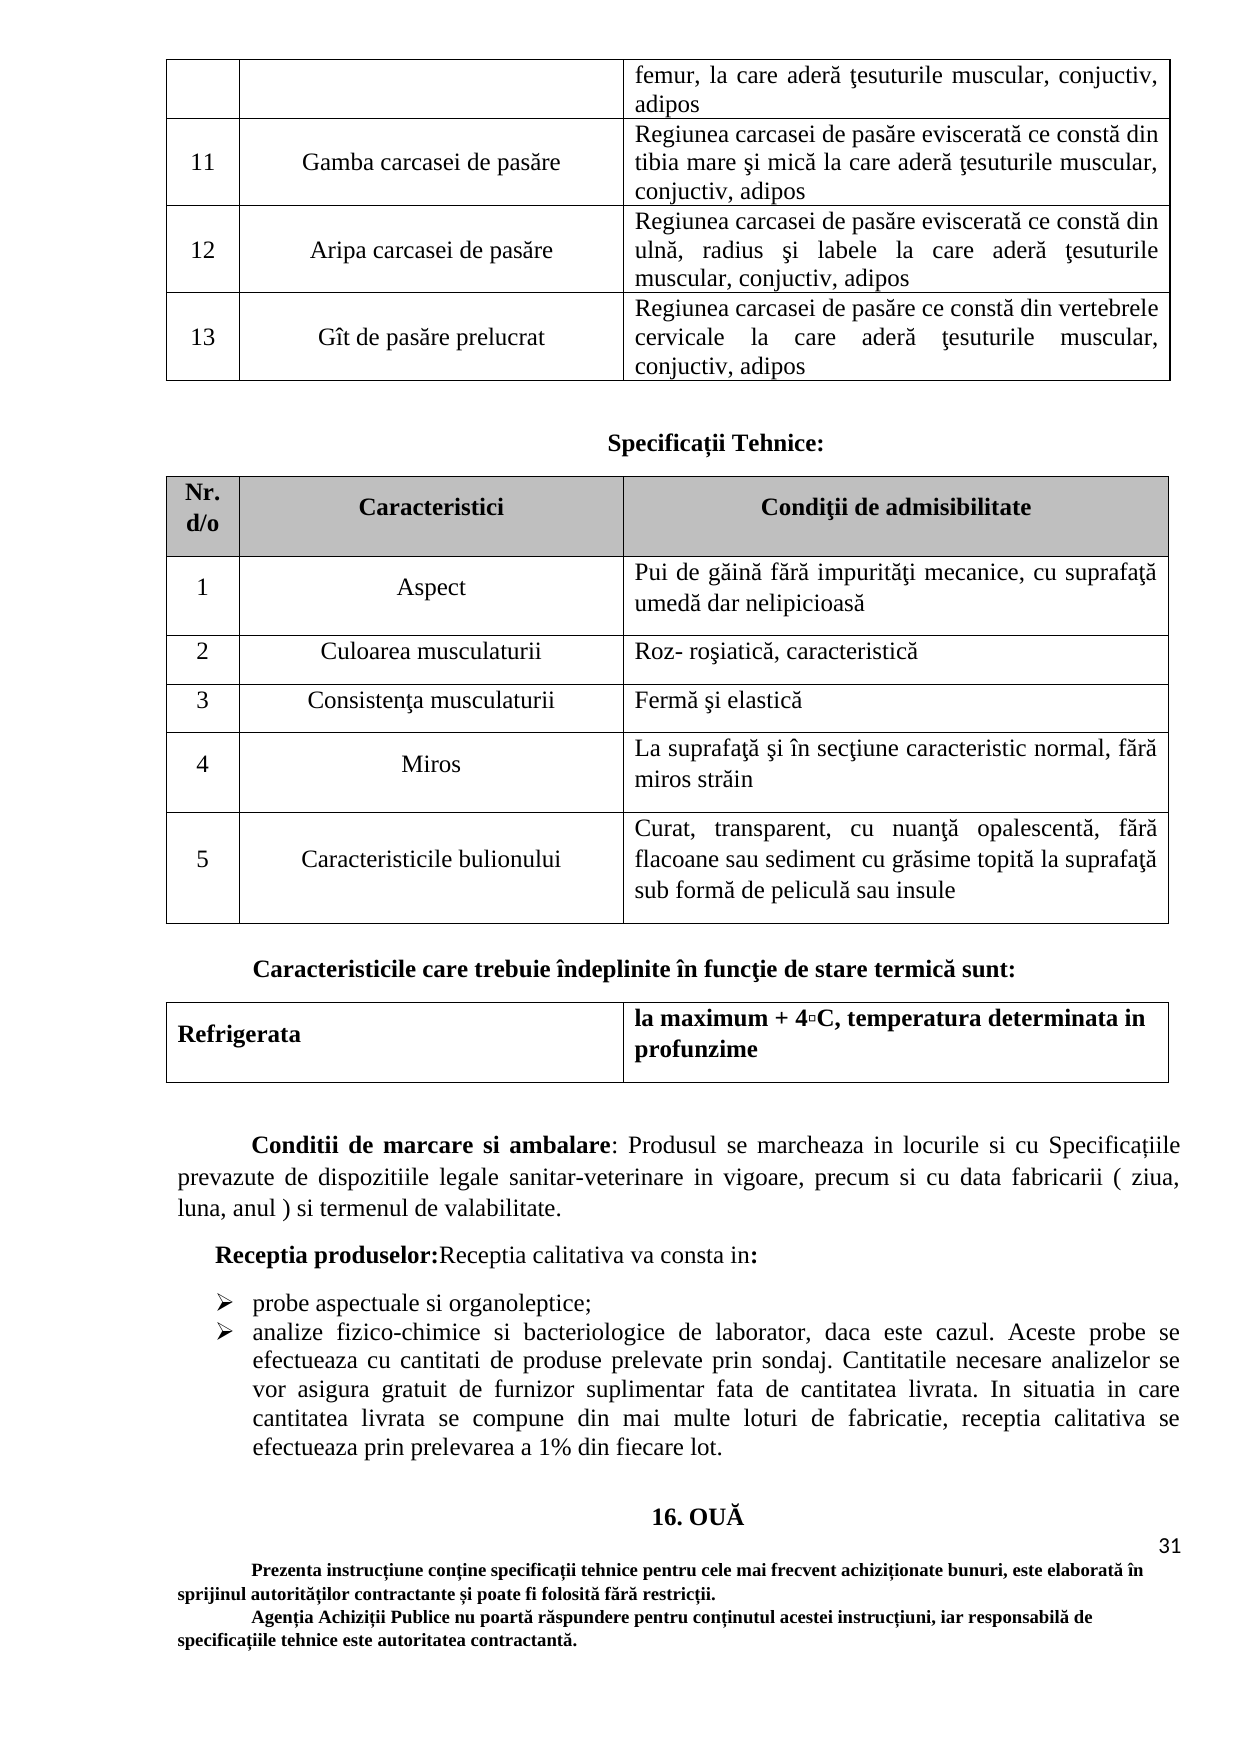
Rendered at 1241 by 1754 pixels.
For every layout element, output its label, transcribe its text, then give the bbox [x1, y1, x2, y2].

table_cell Miros [240, 733, 623, 812]
table_cell 12 [167, 206, 239, 292]
table_cell La suprafaţă şi în secţiune caracteristic normal, fără miros străin [624, 733, 1168, 812]
table_cell Roz- roşiatică, caracteristică [624, 636, 1168, 684]
table_header Refrigerata [167, 1003, 623, 1082]
table_cell Culoarea musculaturii [240, 636, 623, 684]
table_cell 4 [167, 733, 239, 812]
text Specificații Tehnice: [177, 428, 1181, 457]
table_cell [624, 60, 1169, 118]
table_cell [240, 60, 623, 118]
table_cell 11 [167, 119, 239, 205]
table_cell Caracteristicile bulionului [240, 813, 623, 922]
table_cell 10 [167, 60, 239, 118]
table_cell 13 [167, 293, 239, 379]
table_cell Regiunea carcasei de pasăre eviscerată ce constă din tibia mare şi mică la care aderă ţesuturile muscular, conjuctiv, adipos [624, 119, 1169, 205]
table_header la maximum + 4▫C, temperatura determinata in profunzime [624, 1003, 1168, 1082]
table_cell Gamba carcasei de pasăre [240, 119, 623, 205]
list analize fizico-chimice si bacteriologice de laborator, daca este cazul. Aceste probe se efectueaza cu cantitati de produse prelevate prin sondaj. Cantitatile necesare analizelor se vor asigura gratuit de furnizor suplimentar fata de cantitatea livrata. In situatia in care cantitatea livrata se compune din mai multe loturi de fabricatie, receptia calitativa se efectueaza prin prelevarea a 1% din fiecare lot. [215, 1317, 1181, 1461]
table_cell Curat, transparent, cu nuanţă opalescentă, fără flacoane sau sediment cu grăsime topită la suprafaţă sub formă de peliculă sau insule [624, 813, 1168, 922]
list OUĂ [214, 1502, 1181, 1531]
table_cell Pui de găină fără impurităţi mecanice, cu suprafaţă umedă dar nelipicioasă [624, 557, 1168, 635]
text Conditii de marcare si ambalare: Produsul se marcheaza in locurile si cu Specificațiile prevazute de dispozitiile legale sanitar-veterinare in vigoare, precum si cu data fabricarii ( ziua, luna, anul ) si termenul de valabilitate. [177, 1131, 1181, 1221]
table_cell Gît de pasăre prelucrat [240, 293, 623, 379]
list probe aspectuale si organoleptice; [215, 1288, 1181, 1317]
table_cell Consistenţa musculaturii [240, 685, 623, 732]
table_cell 2 [167, 636, 239, 684]
table_cell Aripa carcasei de pasăre [240, 206, 623, 292]
table_cell Aspect [240, 557, 623, 635]
text Caracteristicile care trebuie îndeplinite în funcţie de stare termică sunt: [177, 954, 1181, 983]
table_cell Regiunea carcasei de pasăre eviscerată ce constă din ulnă, radius şi labele la care aderă ţesuturile muscular, conjuctiv, adipos [624, 206, 1169, 292]
table_cell Fermă şi elastică [624, 685, 1168, 732]
table_cell 5 [167, 813, 239, 922]
table_cell 3 [167, 685, 239, 732]
table_header Condiţii de admisibilitate [624, 477, 1168, 556]
table_header Nr. d/o [167, 477, 239, 556]
text Receptia produselor:Receptia calitativa va consta in: [177, 1240, 1181, 1269]
table_cell Regiunea carcasei de pasăre ce constă din vertebrele cervicale la care aderă ţesuturile muscular, conjuctiv, adipos [624, 293, 1169, 379]
table_header Caracteristici [240, 477, 623, 556]
table_cell 1 [167, 557, 239, 635]
